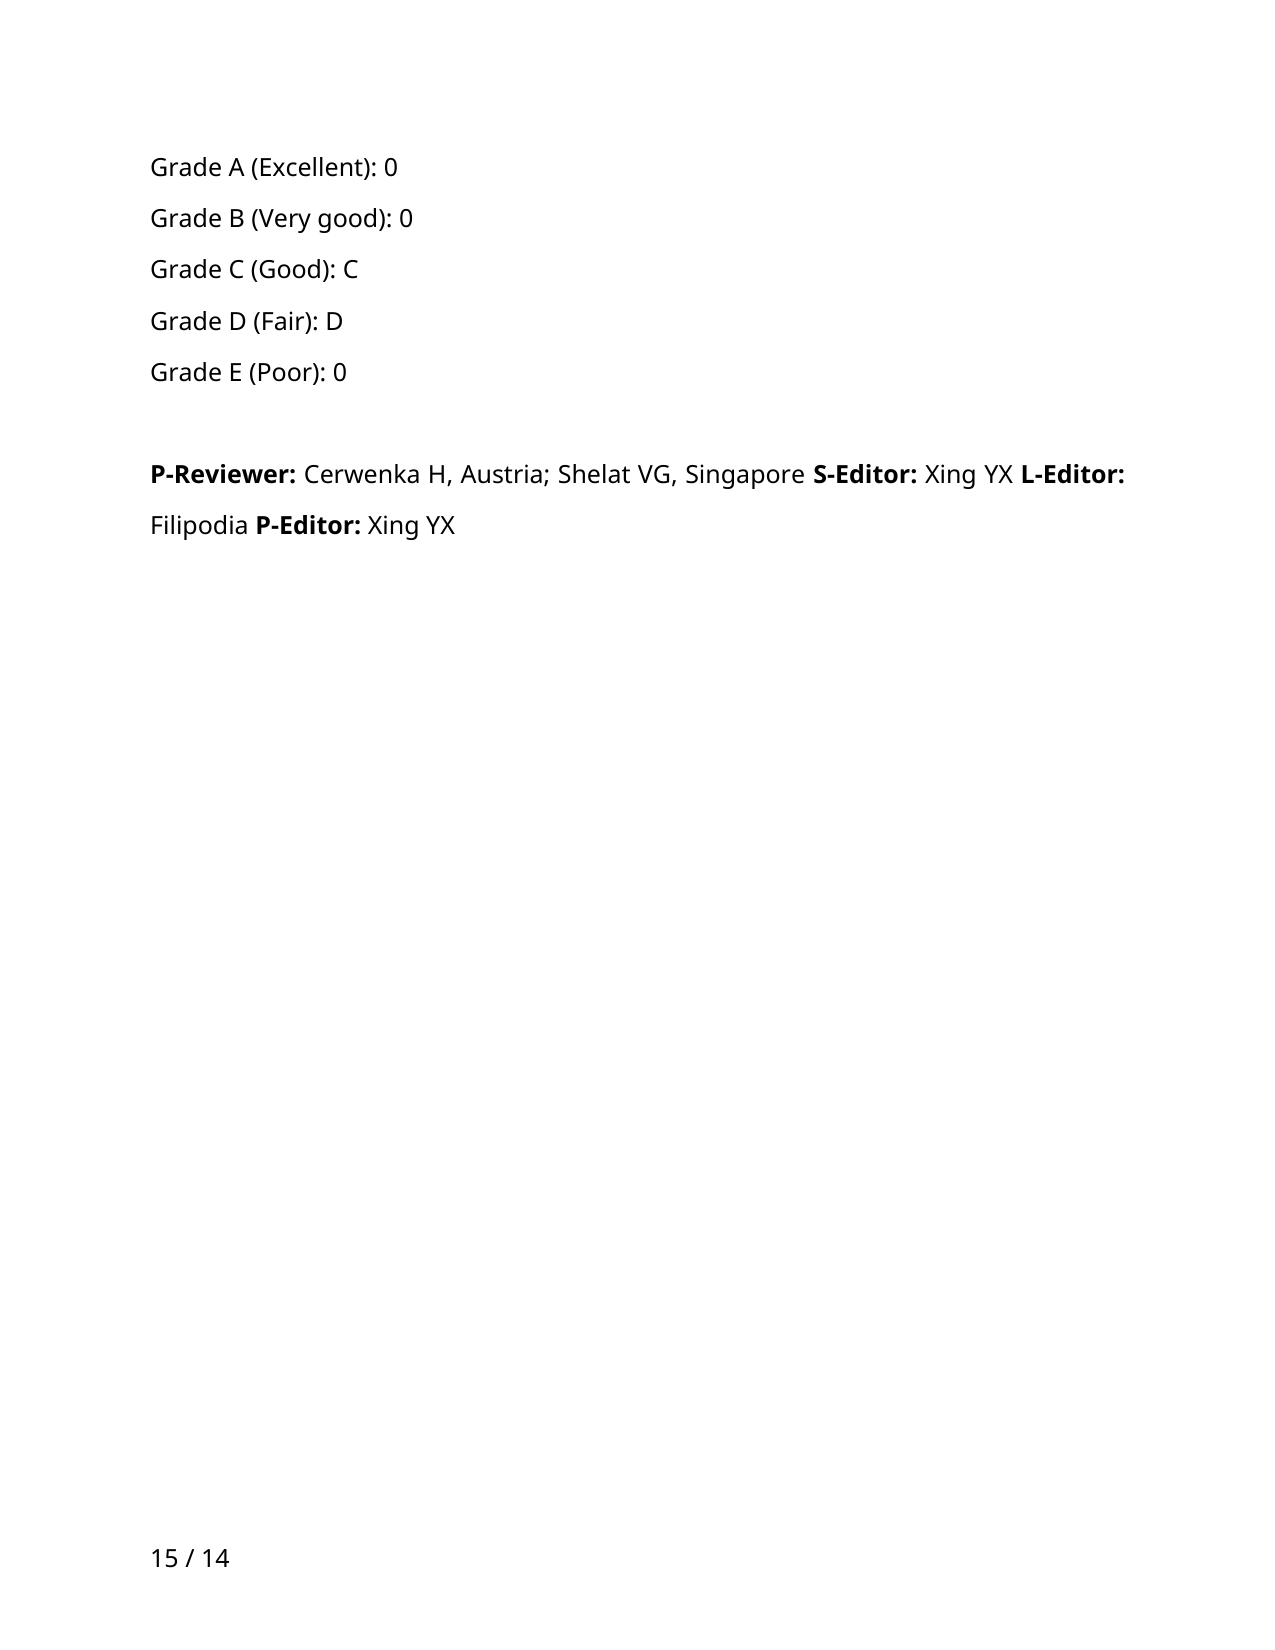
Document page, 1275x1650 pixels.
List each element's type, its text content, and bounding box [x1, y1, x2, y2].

text Grade E (Poor): 0 [150, 354, 1125, 388]
text Grade D (Fair): D [150, 303, 1125, 337]
text Grade C (Good): C [150, 252, 1125, 286]
text P-Reviewer: Cerwenka H, Austria; Shelat VG, Singapore S-Editor: Xing YX L-Editor: Filipodia P-Editor: Xing YX [150, 456, 1125, 541]
text Grade B (Very good): 0 [150, 201, 1125, 235]
text Grade A (Excellent): 0 [150, 150, 1125, 184]
